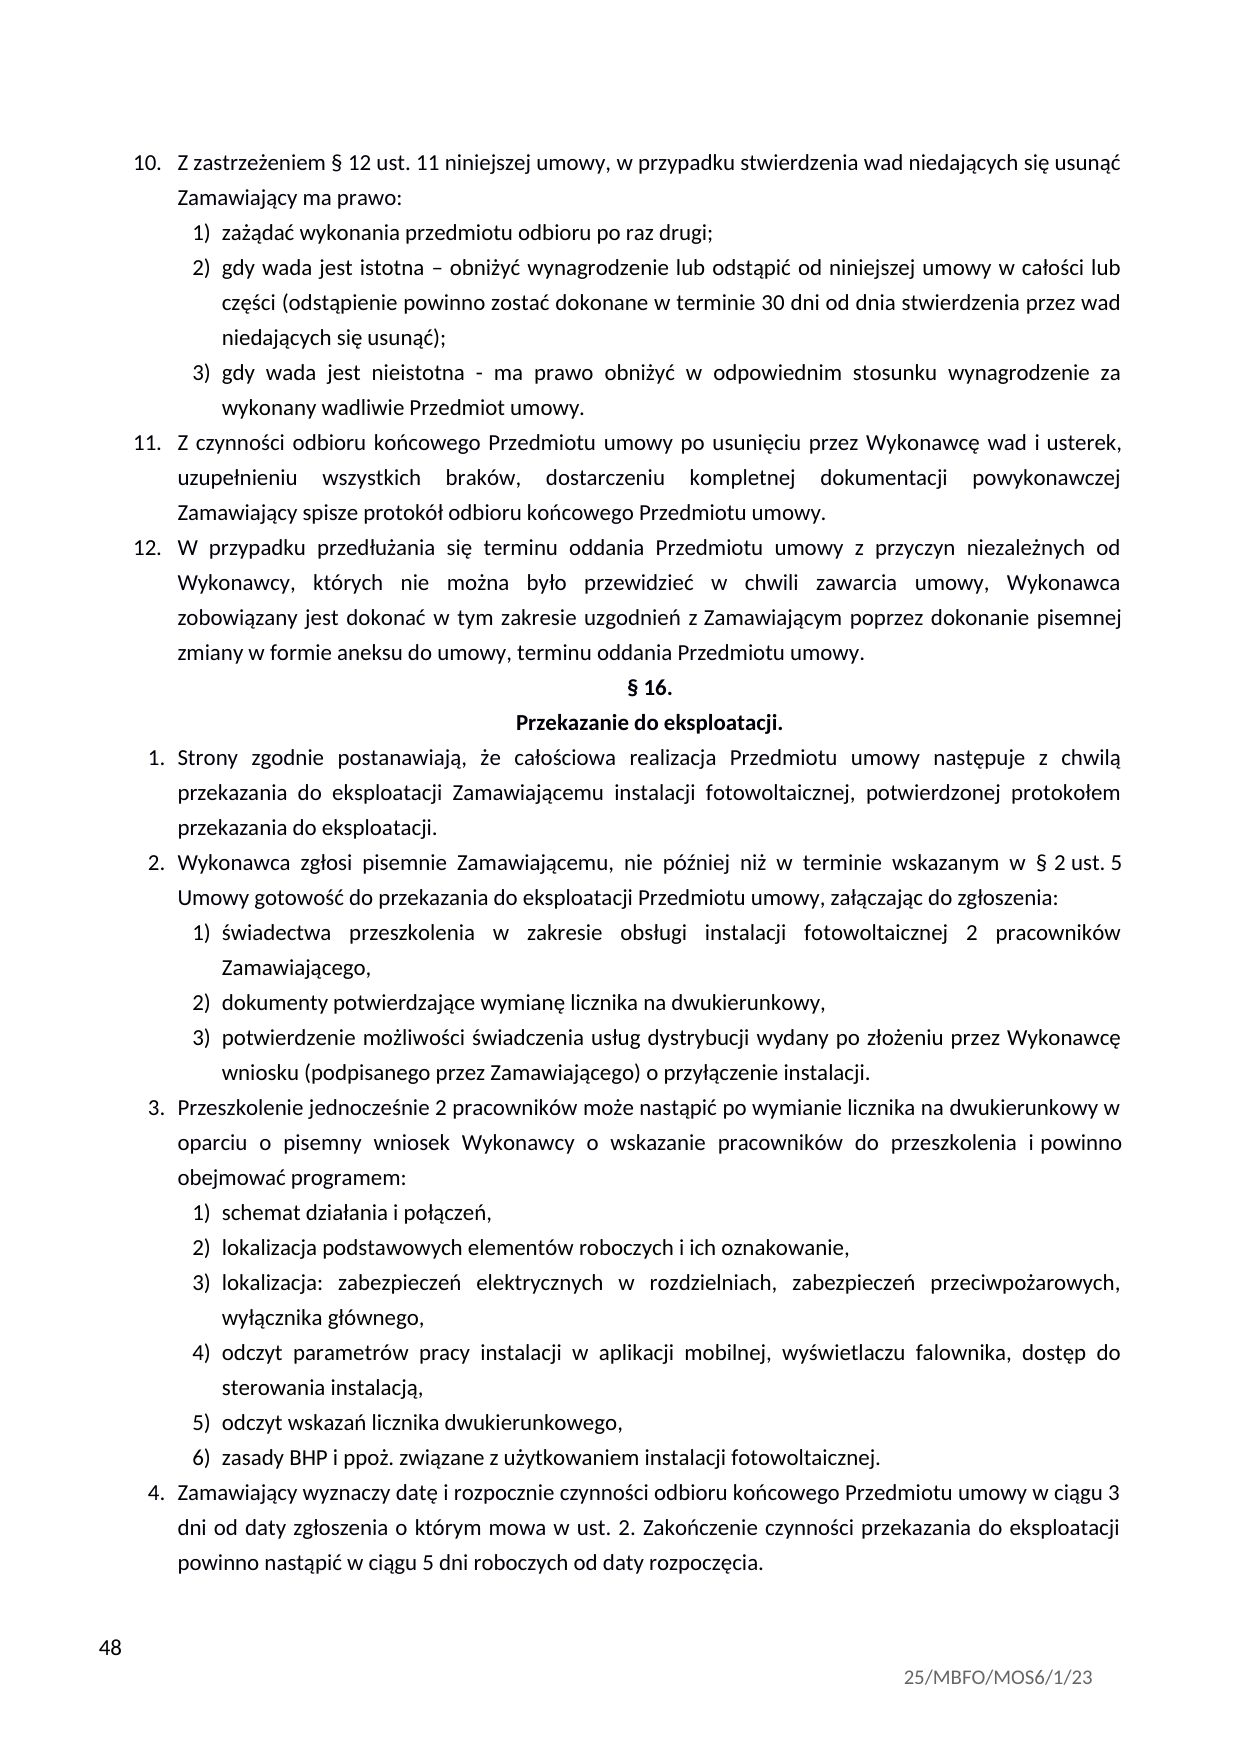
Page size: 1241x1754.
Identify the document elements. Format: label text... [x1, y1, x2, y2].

list zasady BHP i ppoż. związane z użytkowaniem instalacji fotowoltaicznej. [192, 1443, 1122, 1471]
list lokalizacja: zabezpieczeń elektrycznych w rozdzielniach, zabezpieczeń przeciwpożarowych, wyłącznika głównego, [192, 1268, 1122, 1331]
list lokalizacja podstawowych elementów roboczych i ich oznakowanie, [192, 1233, 1122, 1261]
list Przeszkolenie jednocześnie 2 pracowników może nastąpić po wymianie licznika na dwukierunkowy w oparciu o pisemny wniosek Wykonawcy o wskazanie pracowników do przeszkolenia i powinno obejmować programem: [148, 1093, 1122, 1191]
list Strony zgodnie postanawiają, że całościowa realizacja Przedmiotu umowy następuje z chwilą przekazania do eksploatacji Zamawiającemu instalacji fotowoltaicznej, potwierdzonej protokołem przekazania do eksploatacji. [148, 743, 1122, 841]
list Z zastrzeżeniem § 12 ust. 11 niniejszej umowy, w przypadku stwierdzenia wad niedających się usunąć Zamawiający ma prawo: [133, 148, 1122, 211]
list dokumenty potwierdzające wymianę licznika na dwukierunkowy, [192, 988, 1122, 1016]
list gdy wada jest istotna – obniżyć wynagrodzenie lub odstąpić od niniejszej umowy w całości lub części (odstąpienie powinno zostać dokonane w terminie 30 dni od dnia stwierdzenia przez wad niedających się usunąć); [192, 253, 1122, 351]
list odczyt parametrów pracy instalacji w aplikacji mobilnej, wyświetlaczu falownika, dostęp do sterowania instalacją, [192, 1338, 1122, 1401]
list W przypadku przedłużania się terminu oddania Przedmiotu umowy z przyczyn niezależnych od Wykonawcy, których nie można było przewidzieć w chwili zawarcia umowy, Wykonawca zobowiązany jest dokonać w tym zakresie uzgodnień z Zamawiającym poprzez dokonanie pisemnej zmiany w formie aneksu do umowy, terminu oddania Przedmiotu umowy. [133, 533, 1122, 666]
list odczyt wskazań licznika dwukierunkowego, [192, 1408, 1122, 1436]
list Wykonawca zgłosi pisemnie Zamawiającemu, nie później niż w terminie wskazanym w § 2 ust. 5 Umowy gotowość do przekazania do eksploatacji Przedmiotu umowy, załączając do zgłoszenia: [148, 848, 1122, 911]
list Z czynności odbioru końcowego Przedmiotu umowy po usunięciu przez Wykonawcę wad i usterek, uzupełnieniu wszystkich braków, dostarczeniu kompletnej dokumentacji powykonawczej Zamawiający spisze protokół odbioru końcowego Przedmiotu umowy. [133, 428, 1122, 526]
list schemat działania i połączeń, [192, 1198, 1122, 1226]
list gdy wada jest nieistotna - ma prawo obniżyć w odpowiednim stosunku wynagrodzenie za wykonany wadliwie Przedmiot umowy. [192, 358, 1122, 421]
list Zamawiający wyznaczy datę i rozpocznie czynności odbioru końcowego Przedmiotu umowy w ciągu 3 dni od daty zgłoszenia o którym mowa w ust. 2. Zakończenie czynności przekazania do eksploatacji powinno nastąpić w ciągu 5 dni roboczych od daty rozpoczęcia. [148, 1478, 1122, 1576]
text § 16. [177, 673, 1122, 701]
text Przekazanie do eksploatacji. [177, 708, 1122, 736]
list potwierdzenie możliwości świadczenia usług dystrybucji wydany po złożeniu przez Wykonawcę wniosku (podpisanego przez Zamawiającego) o przyłączenie instalacji. [192, 1023, 1122, 1086]
list świadectwa przeszkolenia w zakresie obsługi instalacji fotowoltaicznej 2 pracowników Zamawiającego, [192, 918, 1122, 981]
list zażądać wykonania przedmiotu odbioru po raz drugi; [192, 218, 1122, 246]
